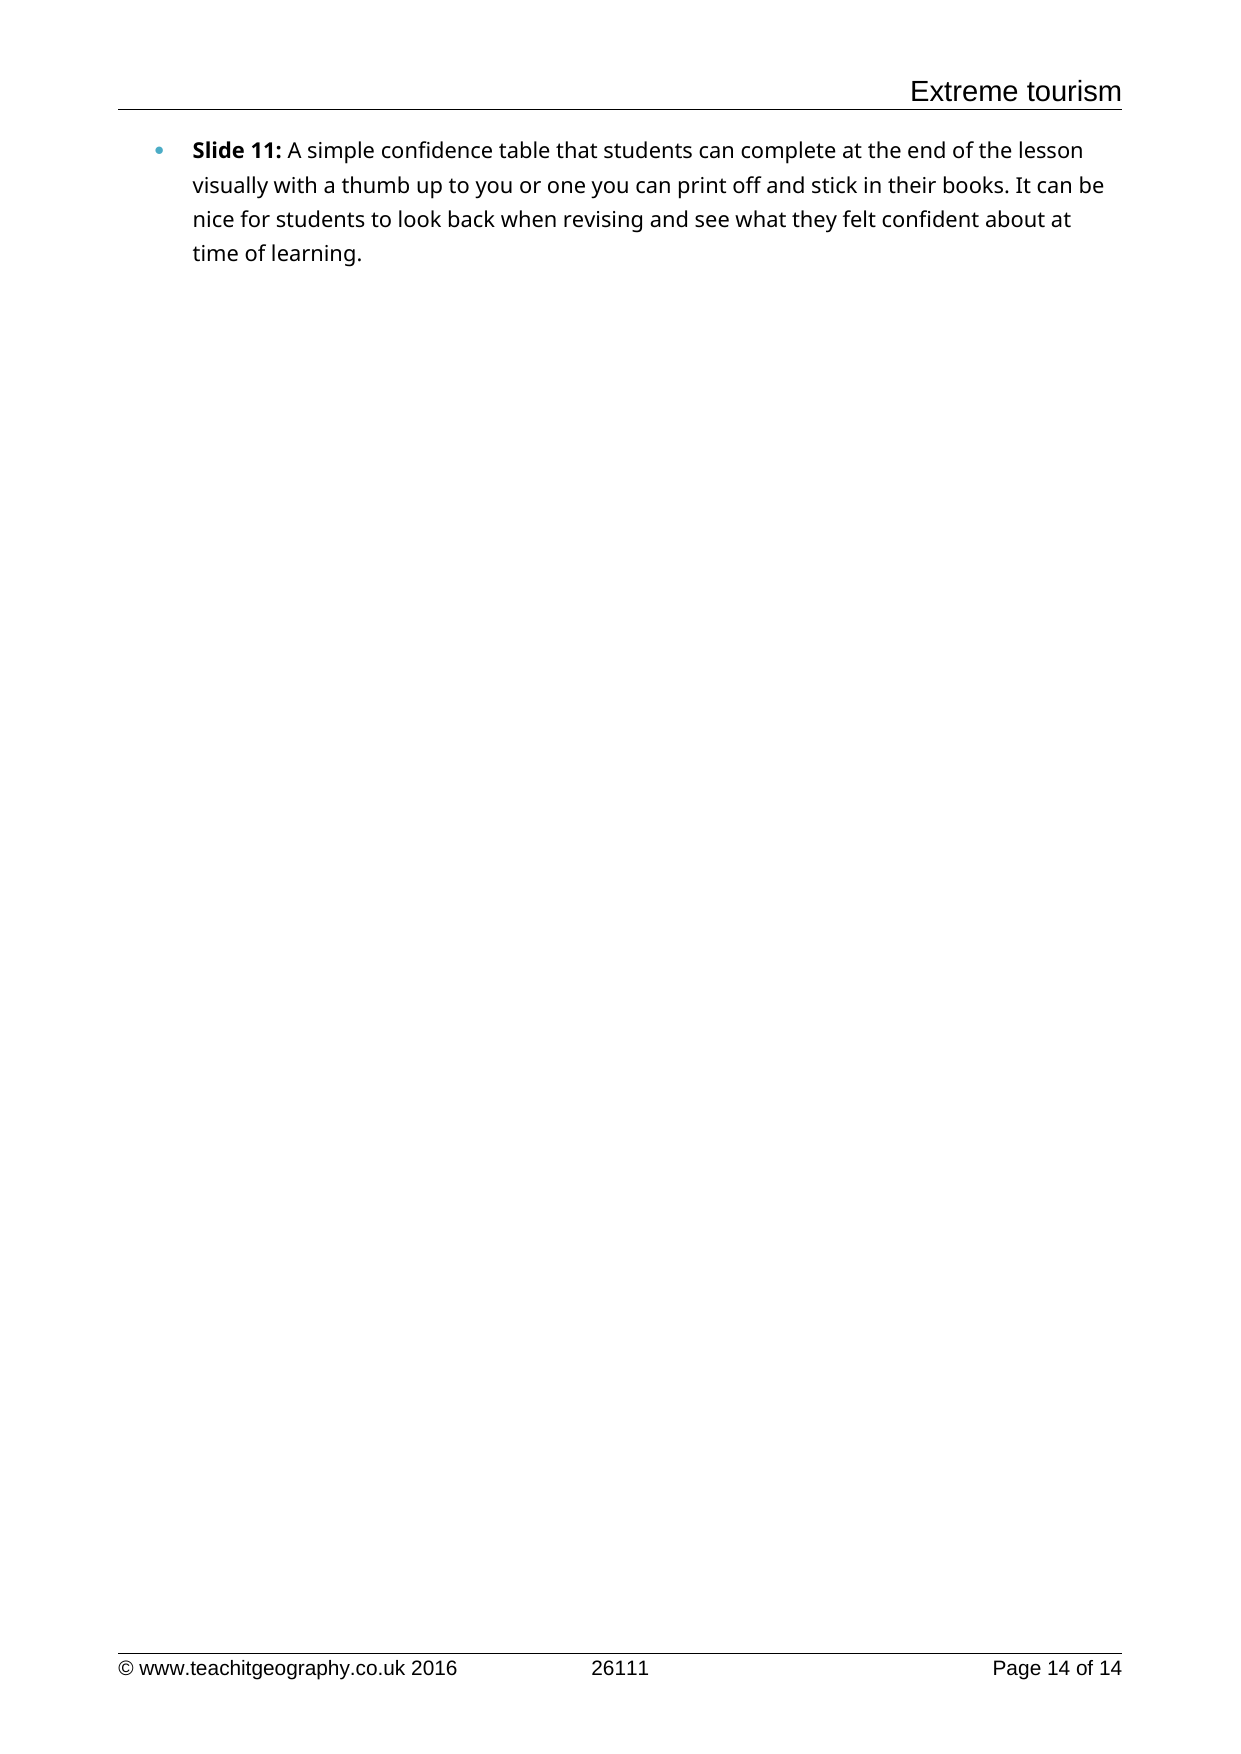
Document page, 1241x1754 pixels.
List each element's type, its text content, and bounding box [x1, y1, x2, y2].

list Slide 11: A simple confidence table that students can complete at the end of the lesson visually with a thumb up to you or one you can print off and stick in their books. It can be nice for students to look back when revising and see what they felt confident about at time of learning. [155, 135, 1122, 268]
